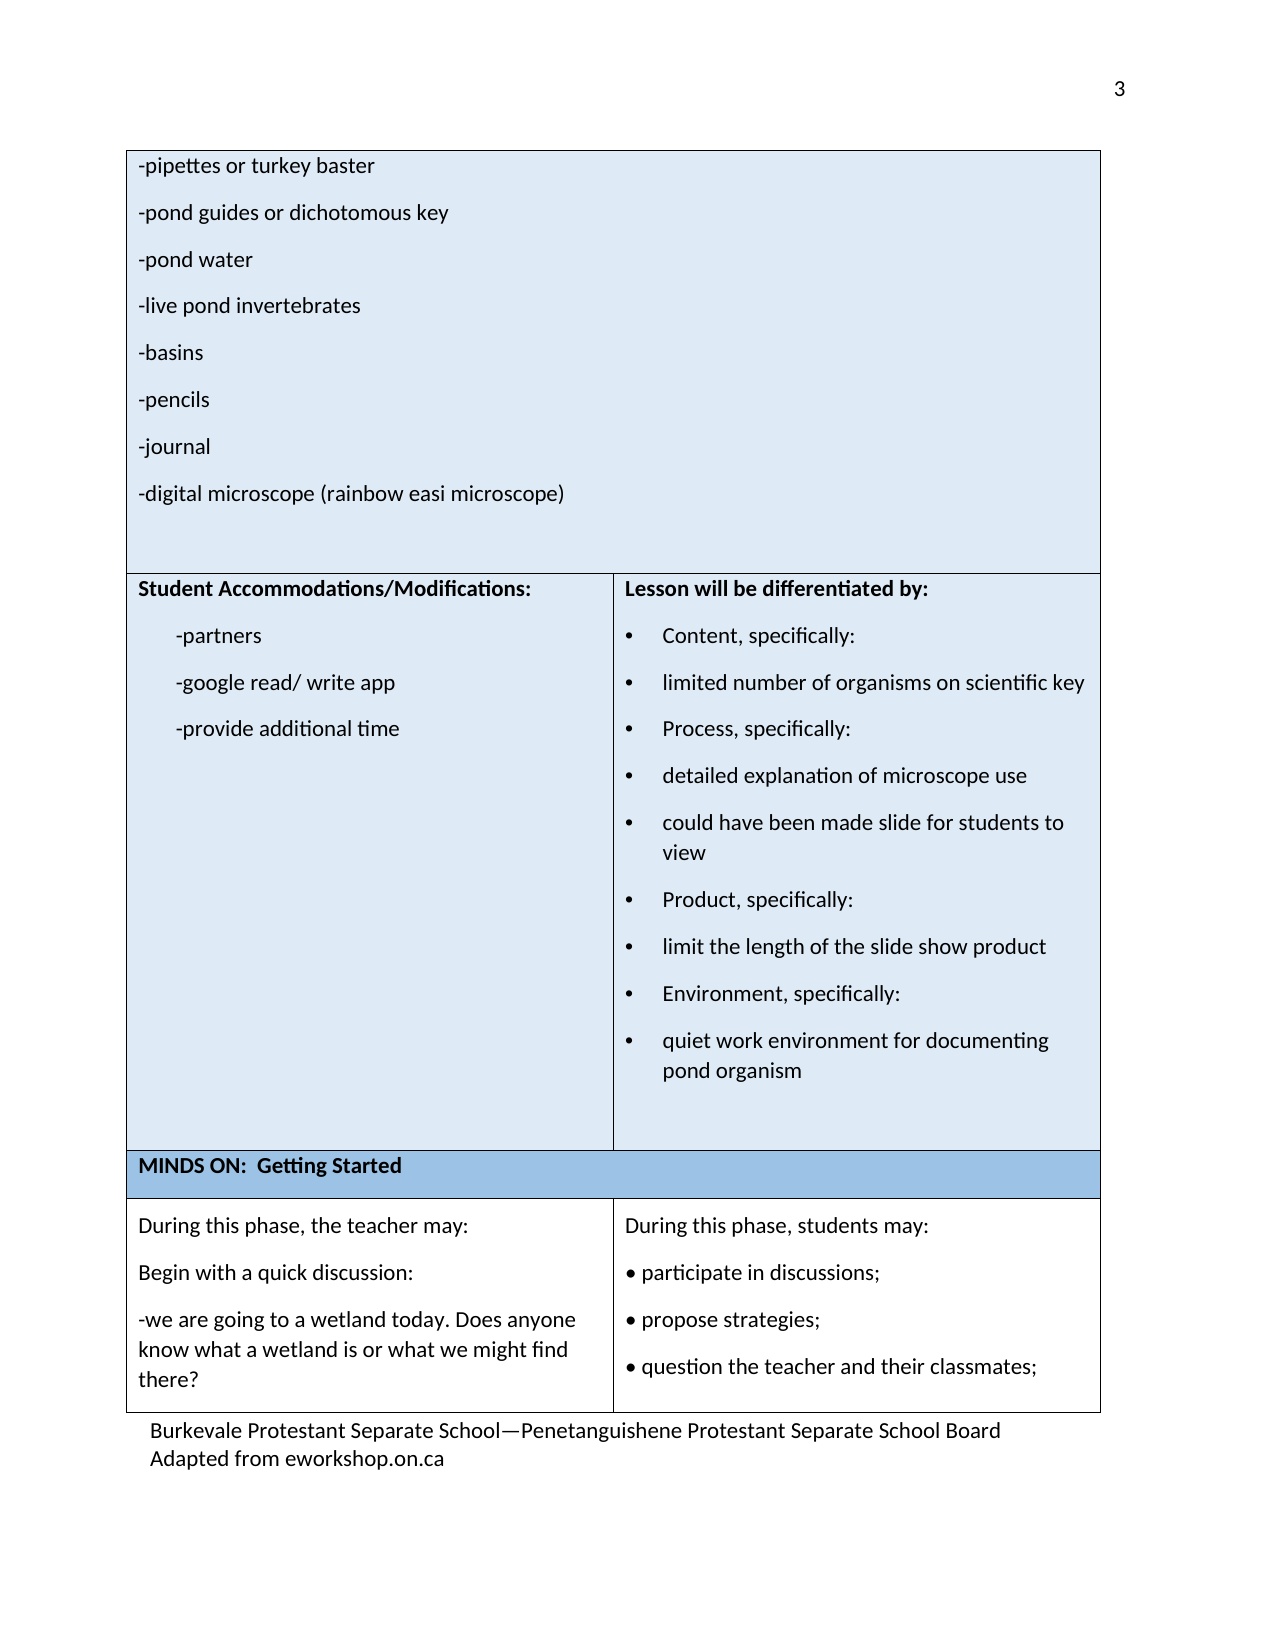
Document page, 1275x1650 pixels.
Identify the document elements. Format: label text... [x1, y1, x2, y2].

table_cell Lesson will be differentiated by: Content, specifically: limited number of organisms on scientific key Process, specifically: detailed explanation of microscope use could have been made slide for students to view Product, specifically: limit the length of the slide show product Environment, specifically: quiet work environment for documenting pond organism [614, 574, 1100, 1150]
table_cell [127, 1199, 613, 1412]
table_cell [127, 151, 1100, 573]
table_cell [614, 1199, 1100, 1412]
table_cell Student Accommodations/Modifications: -partners -google read/ write app -provide additional time [127, 574, 613, 1150]
table_cell MINDS ON: Getting Started [127, 1151, 1100, 1198]
